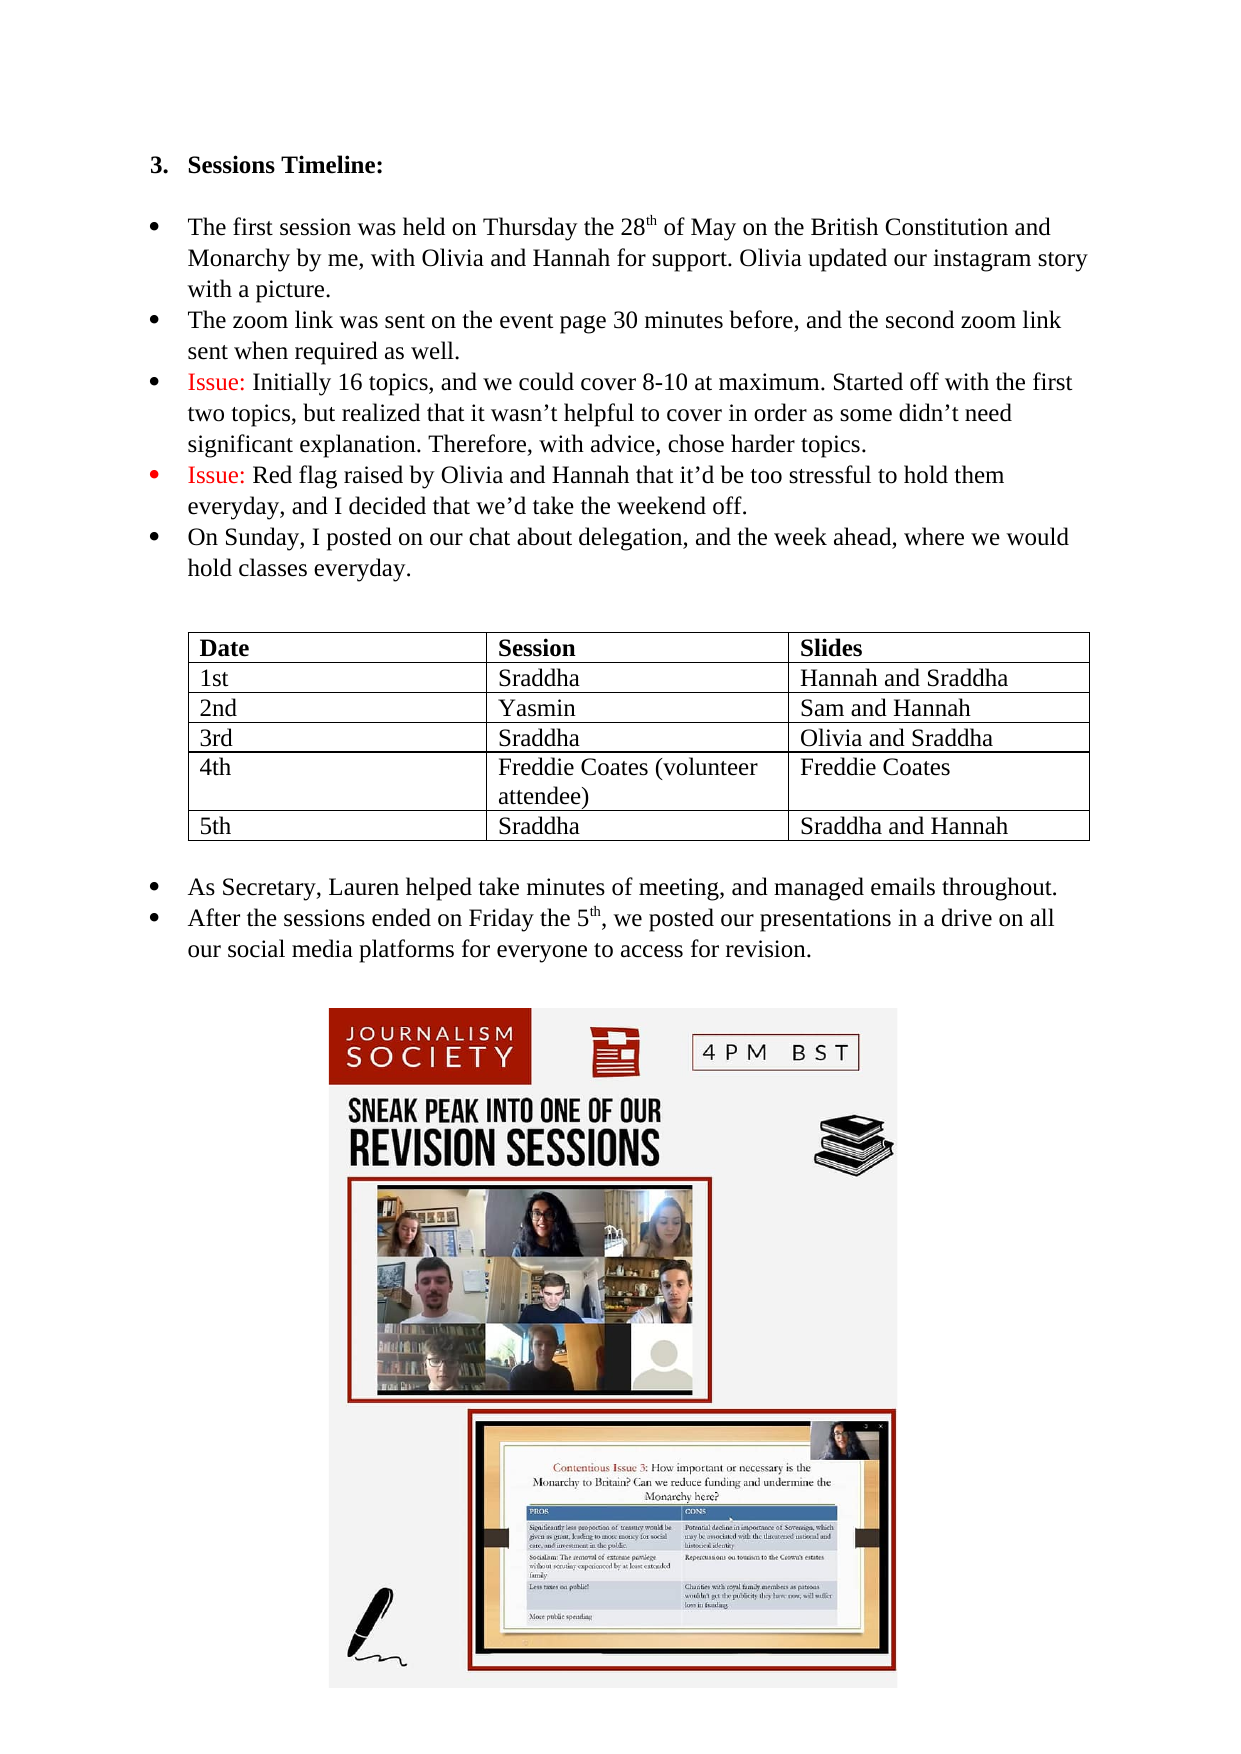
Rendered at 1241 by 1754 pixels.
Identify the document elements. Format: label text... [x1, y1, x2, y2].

table_cell 5th [189, 811, 486, 840]
table_cell Sam and Hannah [789, 693, 1089, 722]
table_header Slides [789, 633, 1089, 662]
table_cell Freddie Coates [789, 753, 1089, 810]
table_cell 3rd [189, 723, 486, 751]
list After the sessions ended on Friday the 5th, we posted our presentations in a drive on all our social media platforms for everyone to access for revision. [150, 903, 1090, 963]
list Sessions Timeline: [150, 150, 1090, 179]
table_cell Hannah and Sraddha [789, 663, 1089, 692]
table_cell Sraddha and Hannah [789, 811, 1089, 840]
table_cell Yasmin [487, 693, 788, 722]
table_header Date [189, 633, 486, 662]
picture [328, 1008, 898, 1687]
table_cell Sraddha [487, 663, 788, 692]
list On Sunday, I posted on our chat about delegation, and the week ahead, where we would hold classes everyday. [150, 522, 1090, 582]
table_cell 4th [189, 753, 486, 810]
table_cell 2nd [189, 693, 486, 722]
table_cell Sraddha [487, 811, 788, 840]
list Issue: Red flag raised by Olivia and Hannah that it’d be too stressful to hold them everyday, and I decided that we’d take the weekend off. [150, 460, 1090, 520]
list The first session was held on Thursday the 28th of May on the British Constitution and Monarchy by me, with Olivia and Hannah for support. Olivia updated our instagram story with a picture. [150, 212, 1090, 303]
list As Secretary, Lauren helped take minutes of meeting, and managed emails throughout. [150, 872, 1090, 901]
table_cell Freddie Coates (volunteer attendee) [487, 753, 788, 810]
table_cell Olivia and Sraddha [789, 723, 1089, 751]
table_cell Sraddha [487, 723, 788, 751]
table_cell 1st [189, 663, 486, 692]
list Issue: Initially 16 topics, and we could cover 8-10 at maximum. Started off with the first two topics, but realized that it wasn’t helpful to cover in order as some didn’t need significant explanation. Therefore, with advice, chose harder topics. [150, 367, 1090, 458]
list The zoom link was sent on the event page 30 minutes before, and the second zoom link sent when required as well. [150, 305, 1090, 365]
table_header Session [487, 633, 788, 662]
